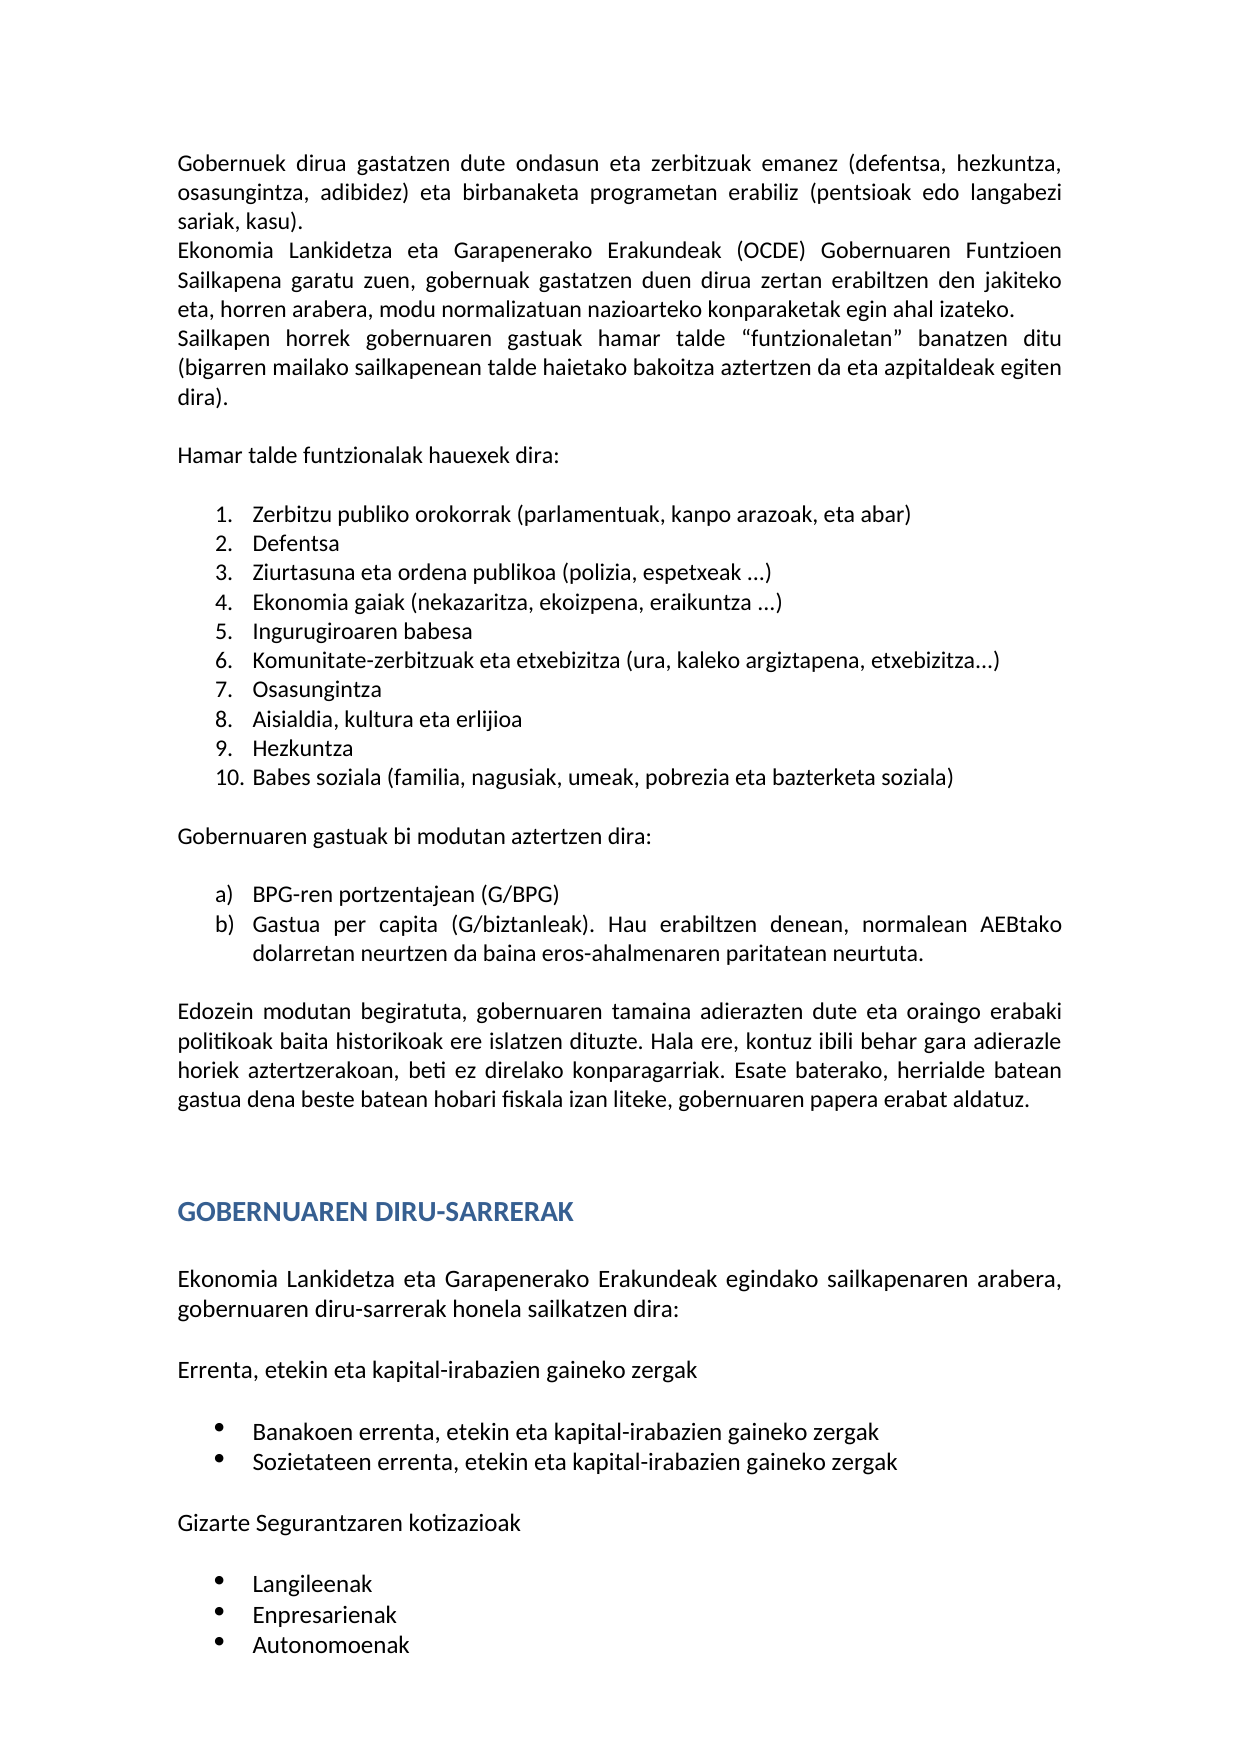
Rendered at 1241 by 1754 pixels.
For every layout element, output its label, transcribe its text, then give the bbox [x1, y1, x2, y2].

subtitle GOBERNUAREN DIRU-SARRERAK [177, 1193, 1063, 1228]
list Zerbitzu publiko orokorrak (parlamentuak, kanpo arazoak, eta abar) [215, 499, 1063, 528]
list Babes soziala (familia, nagusiak, umeak, pobrezia eta bazterketa soziala) [215, 762, 1063, 792]
text Gizarte Segurantzaren kotizazioak [177, 1507, 1063, 1538]
list Ingurugiroaren babesa [215, 616, 1063, 645]
list Osasungintza [215, 674, 1063, 704]
list Ziurtasuna eta ordena publikoa (polizia, espetxeak ...) [215, 557, 1063, 587]
list BPG-ren portzentajean (G/BPG) [215, 879, 1063, 909]
text Errenta, etekin eta kapital-irabazien gaineko zergak [177, 1354, 1063, 1385]
list Enpresarienak [215, 1599, 1063, 1629]
list Autonomoenak [215, 1629, 1063, 1660]
text Gobernuaren gastuak bi modutan aztertzen dira: [177, 821, 1063, 850]
list Ekonomia gaiak (nekazaritza, ekoizpena, eraikuntza ...) [215, 587, 1063, 616]
list Aisialdia, kultura eta erlijioa [215, 704, 1063, 733]
text Gobernuek dirua gastatzen dute ondasun eta zerbitzuak emanez (defentsa, hezkuntza, osasungintza, adibidez) eta birbanaketa programetan erabiliz (pentsioak edo langabezi sariak, kasu). [177, 148, 1063, 235]
list Gastua per capita (G/biztanleak). Hau erabiltzen denean, normalean AEBtako dolarretan neurtzen da baina eros-ahalmenaren paritatean neurtuta. [215, 909, 1063, 967]
list Defentsa [215, 528, 1063, 557]
list Sozietateen errenta, etekin eta kapital-irabazien gaineko zergak [215, 1446, 1063, 1477]
text Hamar talde funtzionalak hauexek dira: [177, 440, 1063, 469]
list Hezkuntza [215, 733, 1063, 762]
list Komunitate-zerbitzuak eta etxebizitza (ura, kaleko argiztapena, etxebizitza...) [215, 645, 1063, 674]
text Ekonomia Lankidetza eta Garapenerako Erakundeak egindako sailkapenaren arabera, gobernuaren diru-sarrerak honela sailkatzen dira: [177, 1263, 1063, 1324]
text Sailkapen horrek gobernuaren gastuak hamar talde “funtzionaletan” banatzen ditu (bigarren mailako sailkapenean talde haietako bakoitza aztertzen da eta azpitaldeak egiten dira). [177, 323, 1063, 411]
list Banakoen errenta, etekin eta kapital-irabazien gaineko zergak [215, 1416, 1063, 1446]
list Langileenak [215, 1568, 1063, 1599]
text Edozein modutan begiratuta, gobernuaren tamaina adierazten dute eta oraingo erabaki politikoak baita historikoak ere islatzen dituzte. Hala ere, kontuz ibili behar gara adierazle horiek aztertzerakoan, beti ez direlako konparagarriak. Esate baterako, herrialde batean gastua dena beste batean hobari fiskala izan liteke, gobernuaren papera erabat aldatuz. [177, 996, 1063, 1113]
text Ekonomia Lankidetza eta Garapenerako Erakundeak (OCDE) Gobernuaren Funtzioen Sailkapena garatu zuen, gobernuak gastatzen duen dirua zertan erabiltzen den jakiteko eta, horren arabera, modu normalizatuan nazioarteko konparaketak egin ahal izateko. [177, 235, 1063, 323]
